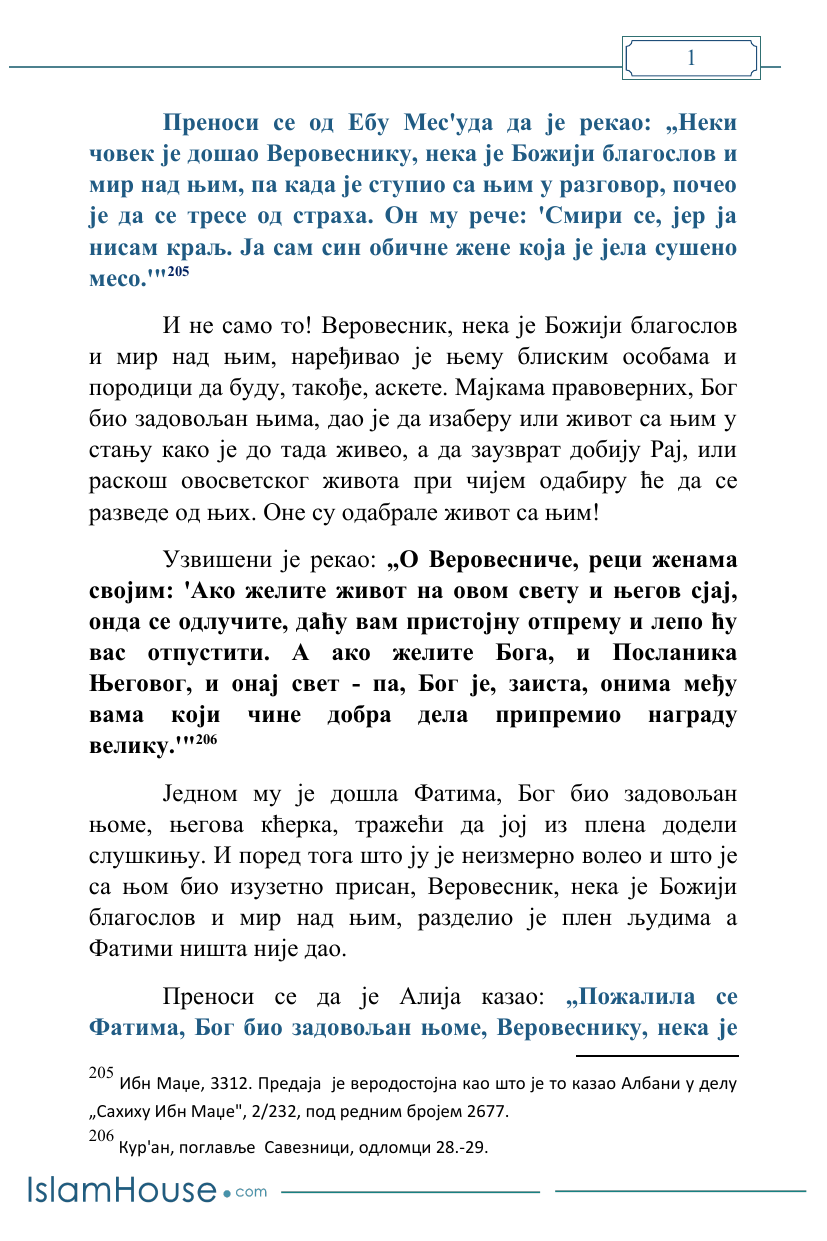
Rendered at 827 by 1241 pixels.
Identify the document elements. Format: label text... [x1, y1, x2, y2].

picture [548, 1170, 807, 1208]
text И не само то! Веровесник, нека је Божији благослов и мир над њим, наређивао је њему блиским особама и породици да буду, такође, аскете. Мајкама правоверних, Бог био задовољан њима, дао је да изаберу или живот са њим у стању како је до тада живео, а да заузврат добију Рај, или раскош овосветског живота при чијем одабиру ће да се разведе од њих. Оне су одабрале живот са њим! [89, 310, 738, 525]
picture [20, 1171, 541, 1209]
text Једном му је дошла Фатима, Бог био задовољан њоме, његова кћерка, тражећи да јој из плена додели слушкињу. И поред тога што ју је неизмерно волео и што је са њом био изузетно присан, Веровесник, нека је Божији благослов и мир над њим, разделио је плен људима а Фатими ништа није дао. [89, 778, 738, 962]
text Преноси се од Ебу Мес'уда да је рекао: „Неки човек је дошао Веровеснику, нека је Божији благослов и мир над њим, па када је ступио са њим у разговор, почео је да се тресе од страха. Он му рече: 'Смири се, јер ја нисам краљ. Ја сам син обичне жене која је јела сушено месо.'" [89, 107, 738, 291]
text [89, 981, 738, 1041]
text Узвишени је рекао: „О Веровесниче, реци женама својим: 'Ако желите живот на овом свету и његов сјај, онда се одлучите, даћу вам пристојну отпрему и лепо ћу вас отпустити. А ако желите Бога, и Посланика Његовог, и онај свет - па, Бог је, заиста, онима међу вама који чине добра дела припремио награду велику.'" [89, 544, 738, 759]
